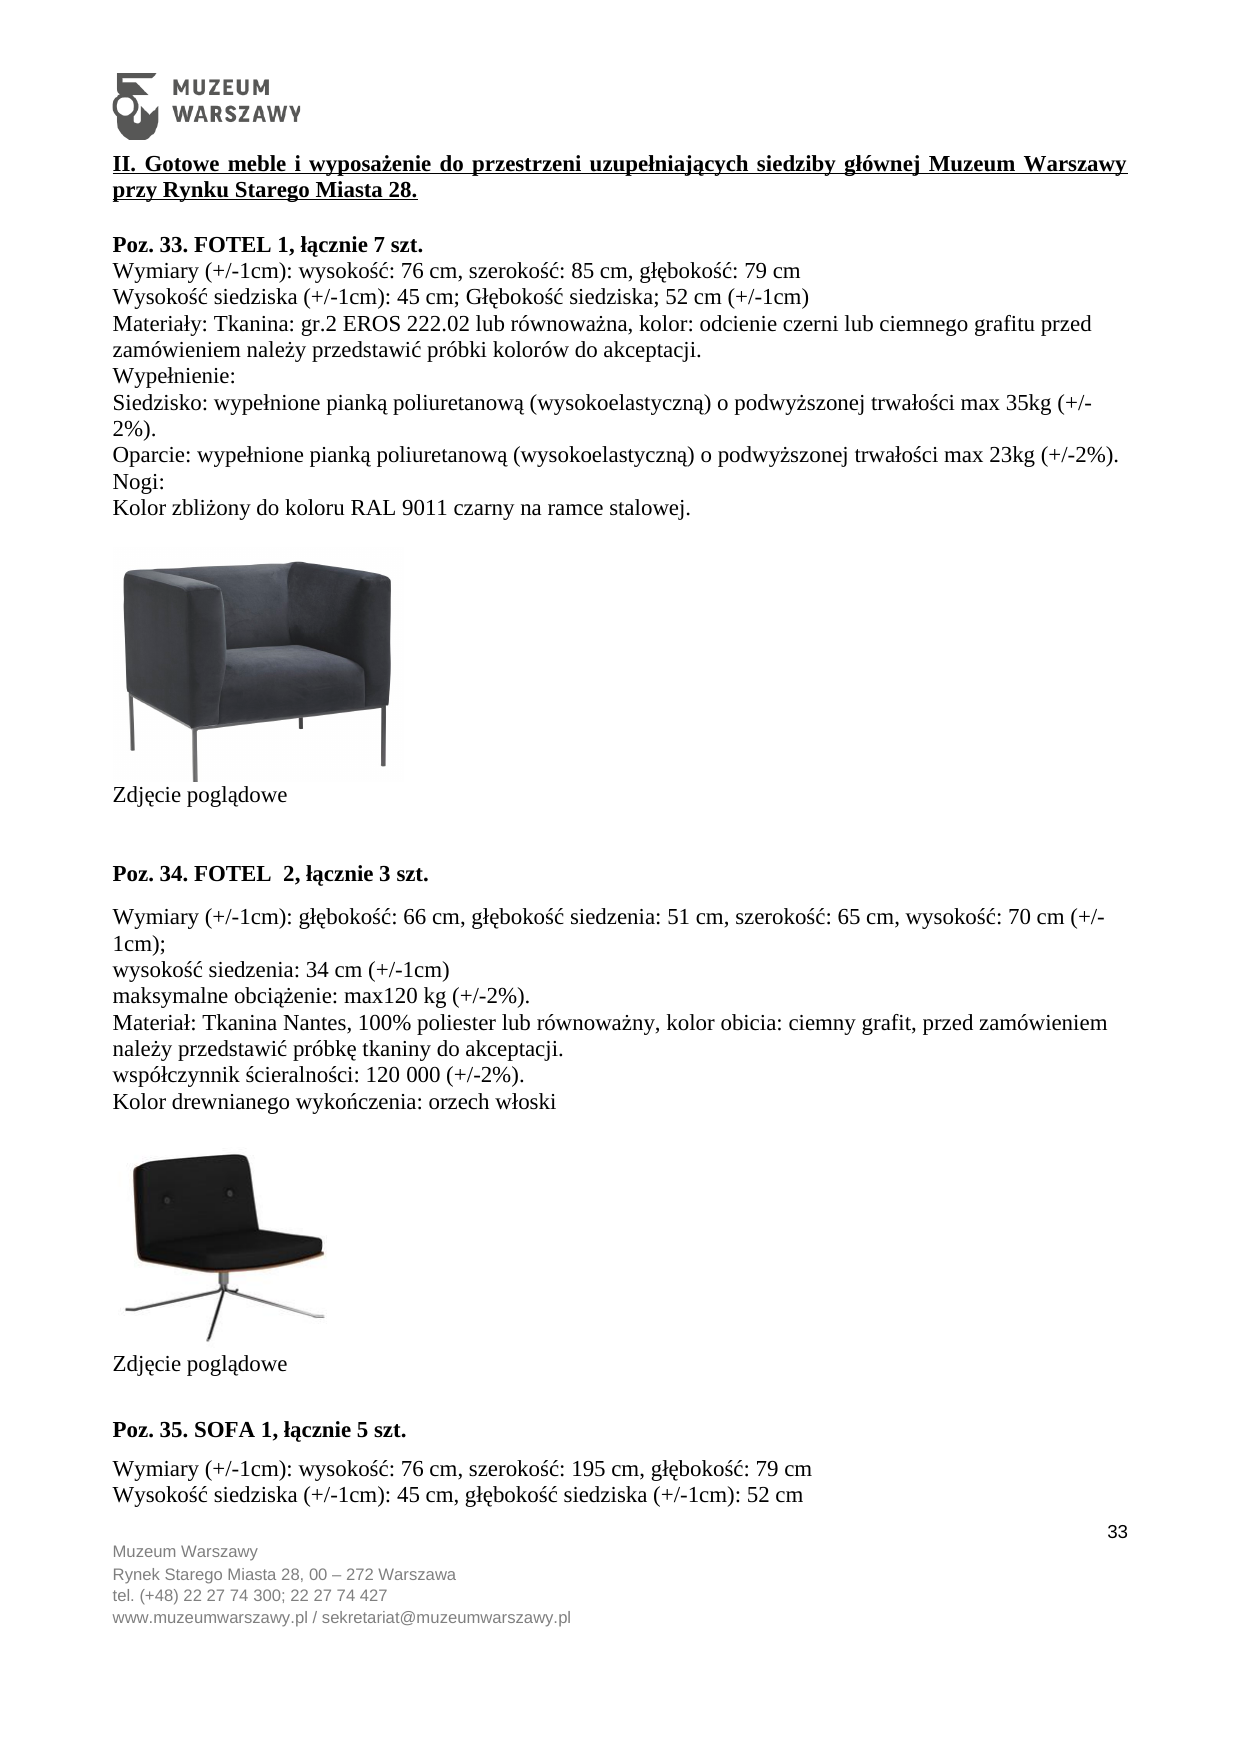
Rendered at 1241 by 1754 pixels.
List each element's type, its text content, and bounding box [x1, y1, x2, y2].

text Wymiary (+/-1cm): wysokość: 76 cm, szerokość: 85 cm, głębokość: 79 cm Wysokość siedziska (+/-1cm): 45 cm; Głębokość siedziska; 52 cm (+/-1cm) [112, 257, 1128, 310]
picture [112, 547, 404, 782]
text Poz. 33. FOTEL 1, łącznie 7 szt. [112, 231, 1128, 257]
text Zdjęcie poglądowe [112, 781, 1128, 808]
text Poz. 34. FOTEL 2, łącznie 3 szt. [112, 860, 1128, 887]
text II. Gotowe meble i wyposażenie do przestrzeni uzupełniających siedziby głównej Muzeum Warszawy przy Rynku Starego Miasta 28. [112, 150, 1128, 173]
text Materiał: Tkanina Nantes, 100% poliester lub równoważny, kolor obicia: ciemny grafit, przed zamówieniem należy przedstawić próbkę tkaniny do akceptacji. współczynnik ścieralności: 120 000 (+/-2%). Kolor drewnianego wykończenia: orzech włoski [112, 1009, 1128, 1114]
text Wymiary (+/-1cm): głębokość: 66 cm, głębokość siedzenia: 51 cm, szerokość: 65 cm, wysokość: 70 cm (+/-1cm); [112, 903, 1128, 956]
text wysokość siedzenia: 34 cm (+/-1cm) [112, 956, 1128, 982]
text II. Gotowe meble i wyposażenie do przestrzeni uzupełniających siedziby głównej Muzeum Warszawy przy Rynku Starego Miasta 28. [112, 174, 1128, 203]
text Poz. 35. SOFA 1, łącznie 5 szt. [112, 1416, 1128, 1442]
picture [112, 1139, 340, 1351]
text maksymalne obciążenie: max120 kg (+/-2%). [112, 982, 1128, 1009]
text Zdjęcie poglądowe [112, 1351, 1128, 1377]
text Materiały: Tkanina: gr.2 EROS 222.02 lub równoważna, kolor: odcienie czerni lub ciemnego grafitu przed zamówieniem należy przedstawić próbki kolorów do akceptacji. [112, 310, 1128, 362]
text Wymiary (+/-1cm): wysokość: 76 cm, szerokość: 195 cm, głębokość: 79 cm Wysokość siedziska (+/-1cm): 45 cm, głębokość siedziska (+/-1cm): 52 cm [112, 1454, 1128, 1507]
text Nogi: Kolor zbliżony do koloru RAL 9011 czarny na ramce stalowej. [112, 468, 1128, 521]
text Wypełnienie: Siedzisko: wypełnione pianką poliuretanową (wysokoelastyczną) o podwyższonej trwałości max 35kg (+/-2%). Oparcie: wypełnione pianką poliuretanową (wysokoelastyczną) o podwyższonej trwałości max 23kg (+/-2%). [112, 362, 1128, 468]
